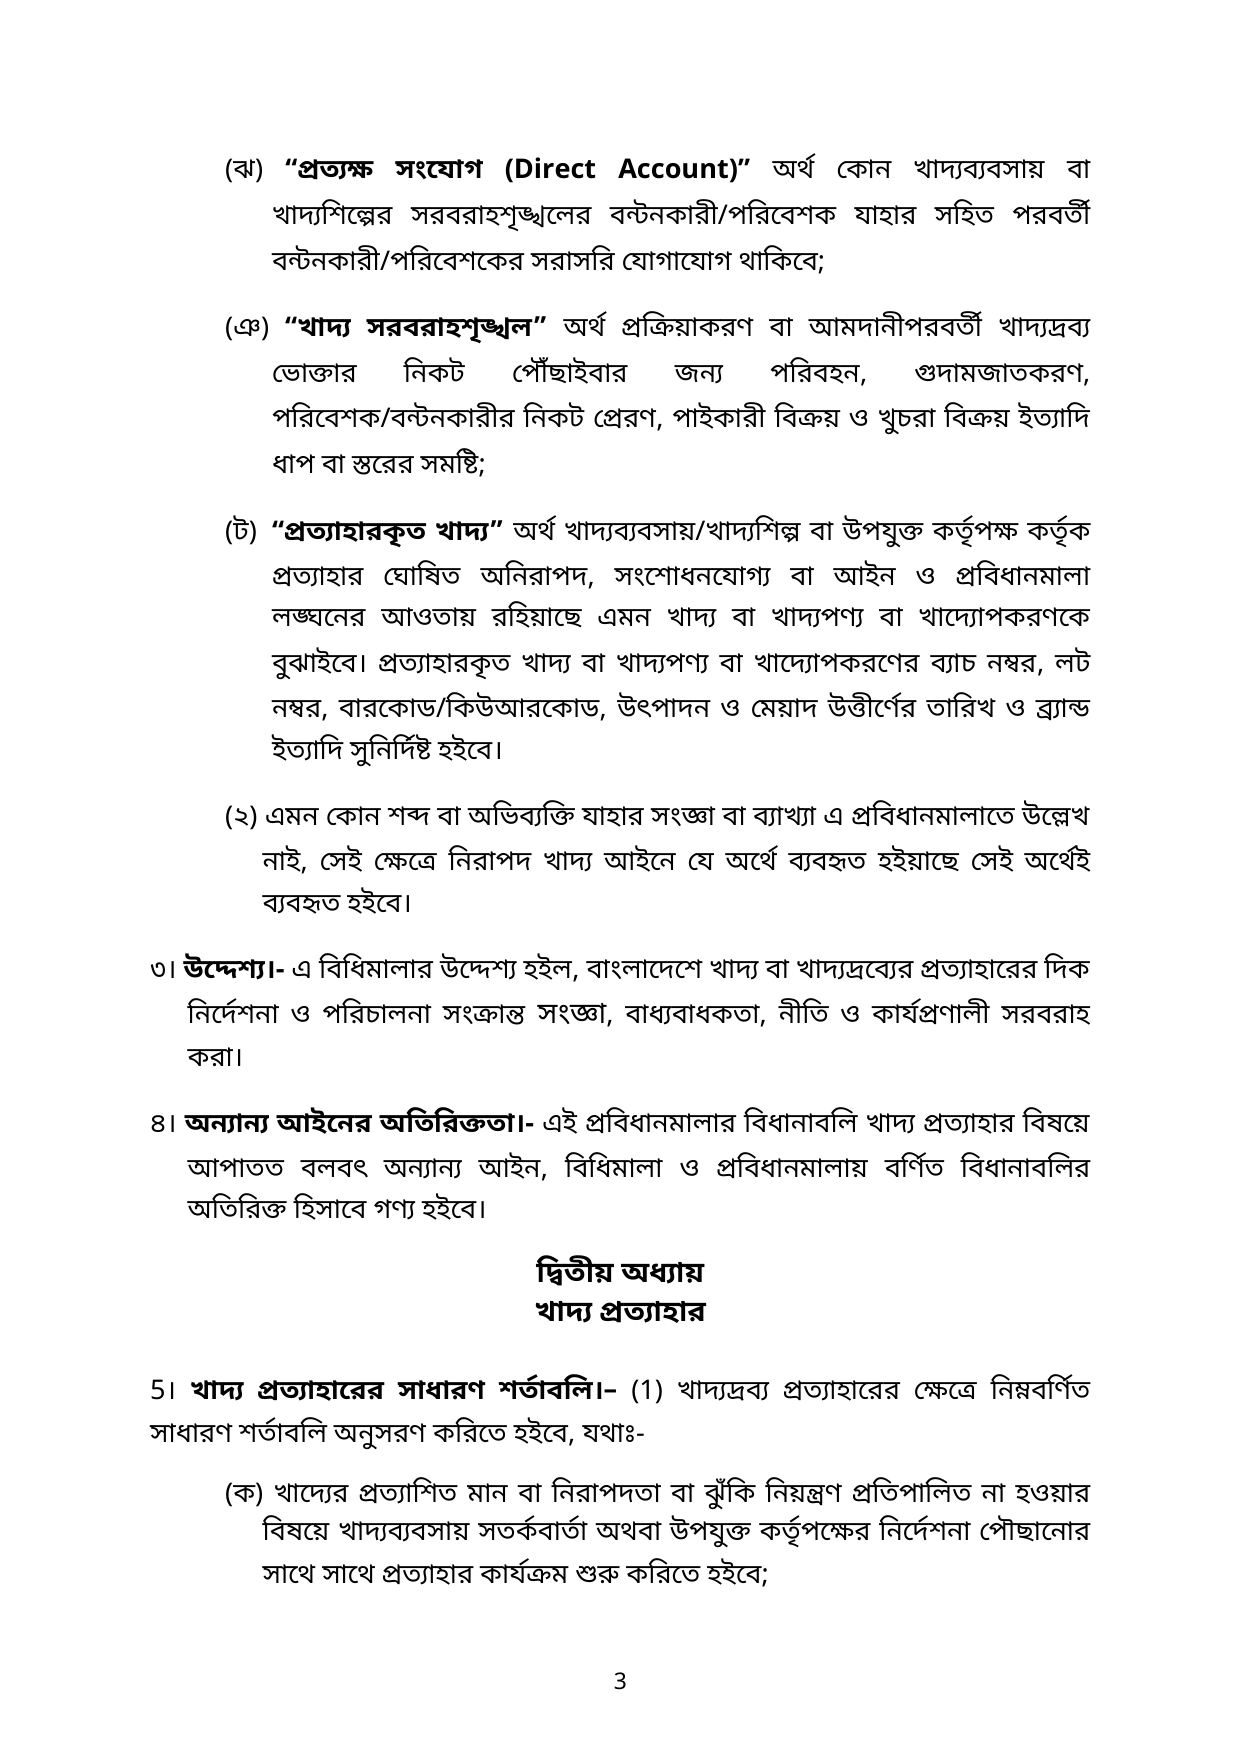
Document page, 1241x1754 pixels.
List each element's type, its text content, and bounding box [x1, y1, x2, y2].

text (ঞ) “খাদ্য সরবরাহশৃঙ্খল” অর্থ প্রক্রিয়াকরণ বা আমদানীপরবর্তী খাদ্যদ্রব্য ভোক্তার নিকট পৌঁছাইবার জন্য পরিবহন, গুদামজাতকরণ, পরিবেশক/বন্টনকারীর নিকট প্রেরণ, পাইকারী বিক্রয় ও খুচরা বিক্রয় ইত্যাদি ধাপ বা স্তরের সমষ্টি; [225, 308, 1090, 484]
text (২) এমন কোন শব্দ বা অভিব্যক্তি যাহার সংজ্ঞা বা ব্যাখ্যা এ প্রবিধানমালাতে উল্লেখ নাই, সেই ক্ষেত্রে নিরাপদ খাদ্য আইনে যে অর্থে ব্যবহৃত হইয়াছে সেই অর্থেই ব্যবহৃত হইবে। [225, 796, 1090, 923]
text ৪। অন্যান্য আইনের অতিরিক্ততা।- এই প্রবিধানমালার বিধানাবলি খাদ্য প্রত্যাহার বিষয়ে আপাতত বলবৎ অন্যান্য আইন, বিধিমালা ও প্রবিধানমালায় বর্ণিত বিধানাবলির অতিরিক্ত হিসাবে গণ্য হইবে। [150, 1103, 1090, 1230]
text খাদ্য প্রত্যাহার [150, 1295, 1090, 1333]
text 5। খাদ্য প্রত্যাহারের সাধারণ শর্তাবলি।– (1) খাদ্যদ্রব্য প্রত্যাহারের ক্ষেত্রে নিম্নবর্ণিত সাধারণ শর্তাবলি অনুসরণ করিতে হইবে, যথাঃ- [150, 1370, 1090, 1453]
text (ঝ) “প্রত্যক্ষ সংযোগ (Direct Account)” অর্থ কোন খাদ্যব্যবসায় বা খাদ্যশিল্পের সরবরাহশৃঙ্খলের বন্টনকারী/পরিবেশক যাহার সহিত পরবর্তী বন্টনকারী/পরিবেশকের সরাসরি যোগাযোগ থাকিবে; [225, 150, 1090, 281]
text (ট) “প্রত্যাহারকৃত খাদ্য” অর্থ খাদ্যব্যবসায়/খাদ্যশিল্প বা উপযুক্ত কর্তৃপক্ষ কর্তৃক প্রত্যাহার ঘোষিত অনিরাপদ, সংশোধনযোগ্য বা আইন ও প্রবিধানমালা লঙ্ঘনের আওতায় রহিয়াছে এমন খাদ্য বা খাদ্যপণ্য বা খাদ্যোপকরণকে বুঝাইবে। প্রত্যাহারকৃত খাদ্য বা খাদ্যপণ্য বা খাদ্যোপকরণের ব্যাচ নম্বর, লট নম্বর, বারকোড/কিউআরকোড, উৎপাদন ও মেয়াদ উত্তীর্ণের তারিখ ও ব্র্যান্ড ইত্যাদি সুনির্দিষ্ট হইবে। [225, 511, 1090, 770]
text ৩। উদ্দেশ্য।- এ বিধিমালার উদ্দেশ্য হইল, বাংলাদেশে খাদ্য বা খাদ্যদ্রব্যের প্রত্যাহারের দিক নির্দেশনা ও পরিচালনা সংক্রান্ত সংজ্ঞা, বাধ্যবাধকতা, নীতি ও কার্যপ্রণালী সরবরাহ করা। [150, 949, 1090, 1077]
text (ক) খাদ্যের প্রত্যাশিত মান বা নিরাপদতা বা ঝুঁকি নিয়ন্ত্রণ প্রতিপালিত না হওয়ার বিষয়ে খাদ্যব্যবসায় সতর্কবার্তা অথবা উপযুক্ত কর্তৃপক্ষের নির্দেশনা পৌছানোর সাথে সাথে প্রত্যাহার কার্যক্রম শুরু করিতে হইবে; [225, 1473, 1090, 1595]
text দ্বিতীয় অধ্যায় [150, 1256, 1090, 1295]
